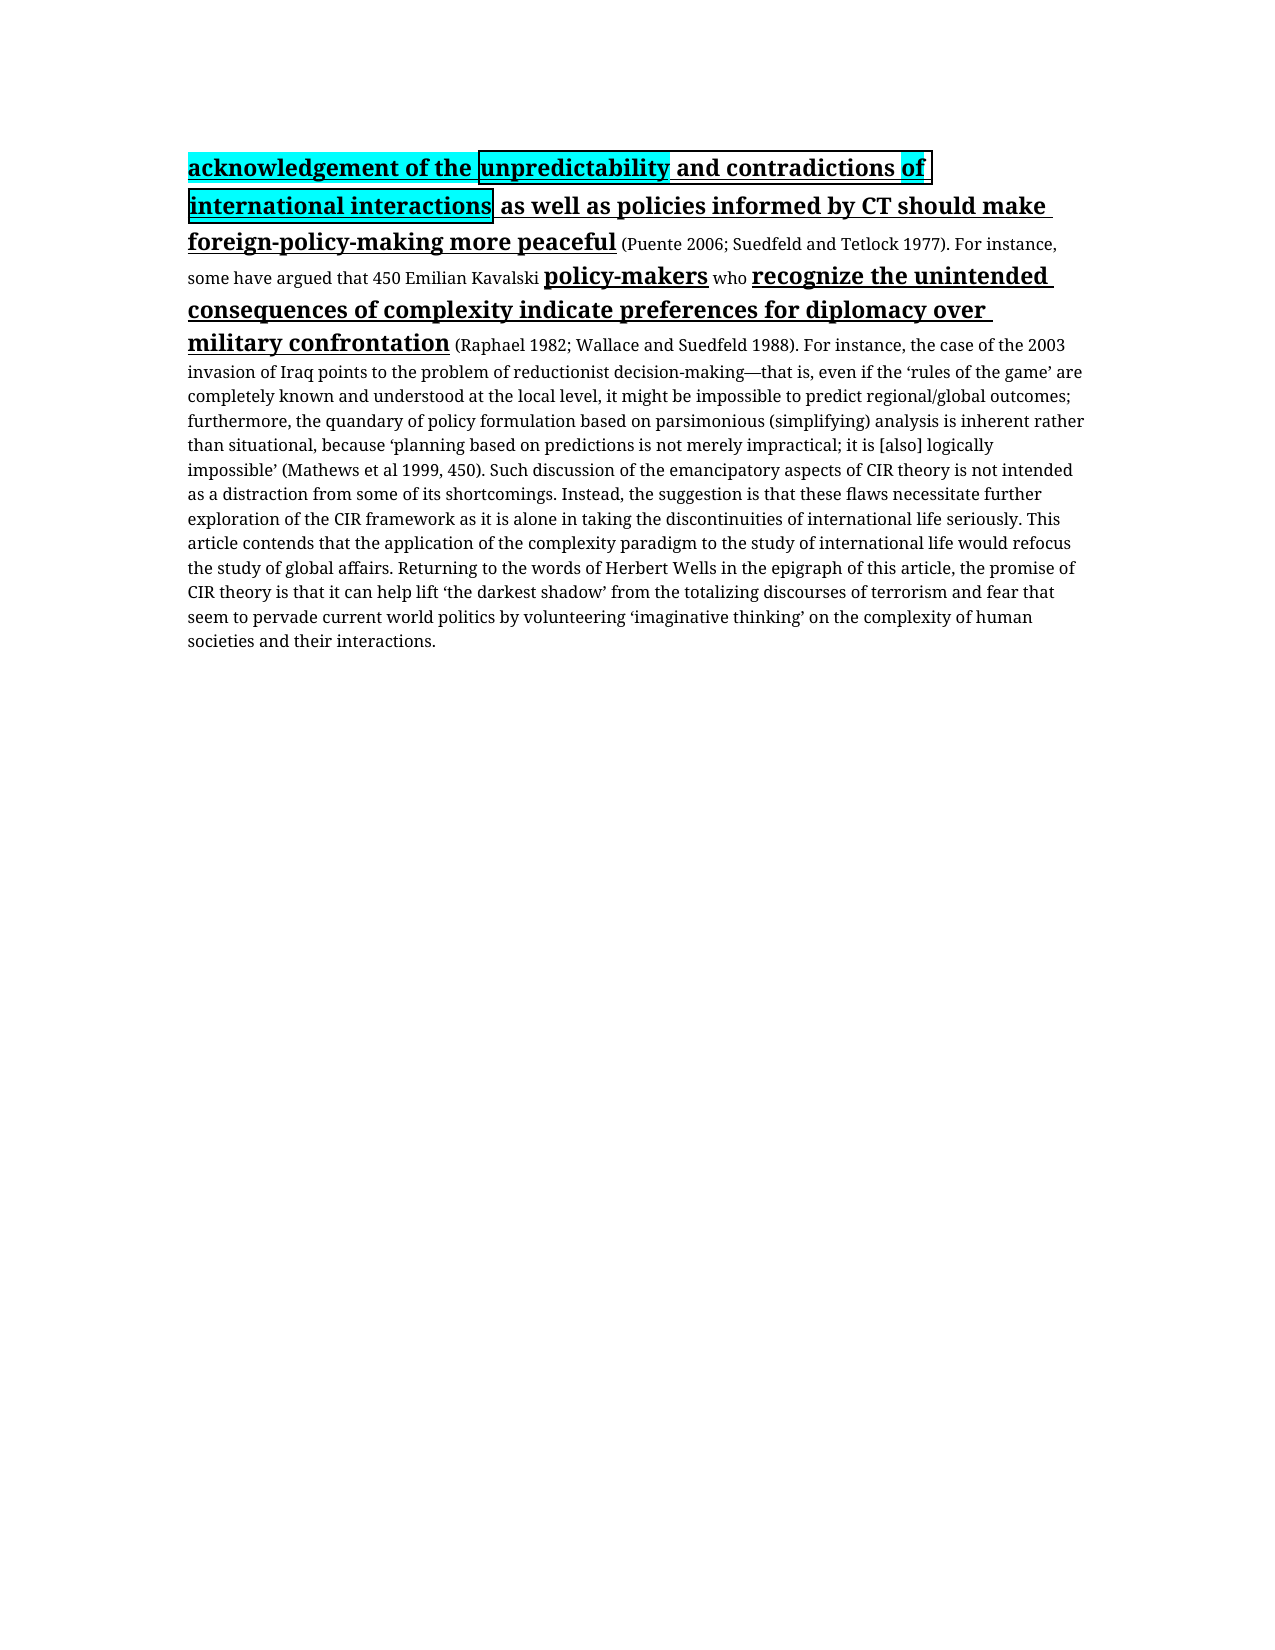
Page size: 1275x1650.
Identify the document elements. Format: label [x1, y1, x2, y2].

text [187, 150, 1087, 652]
